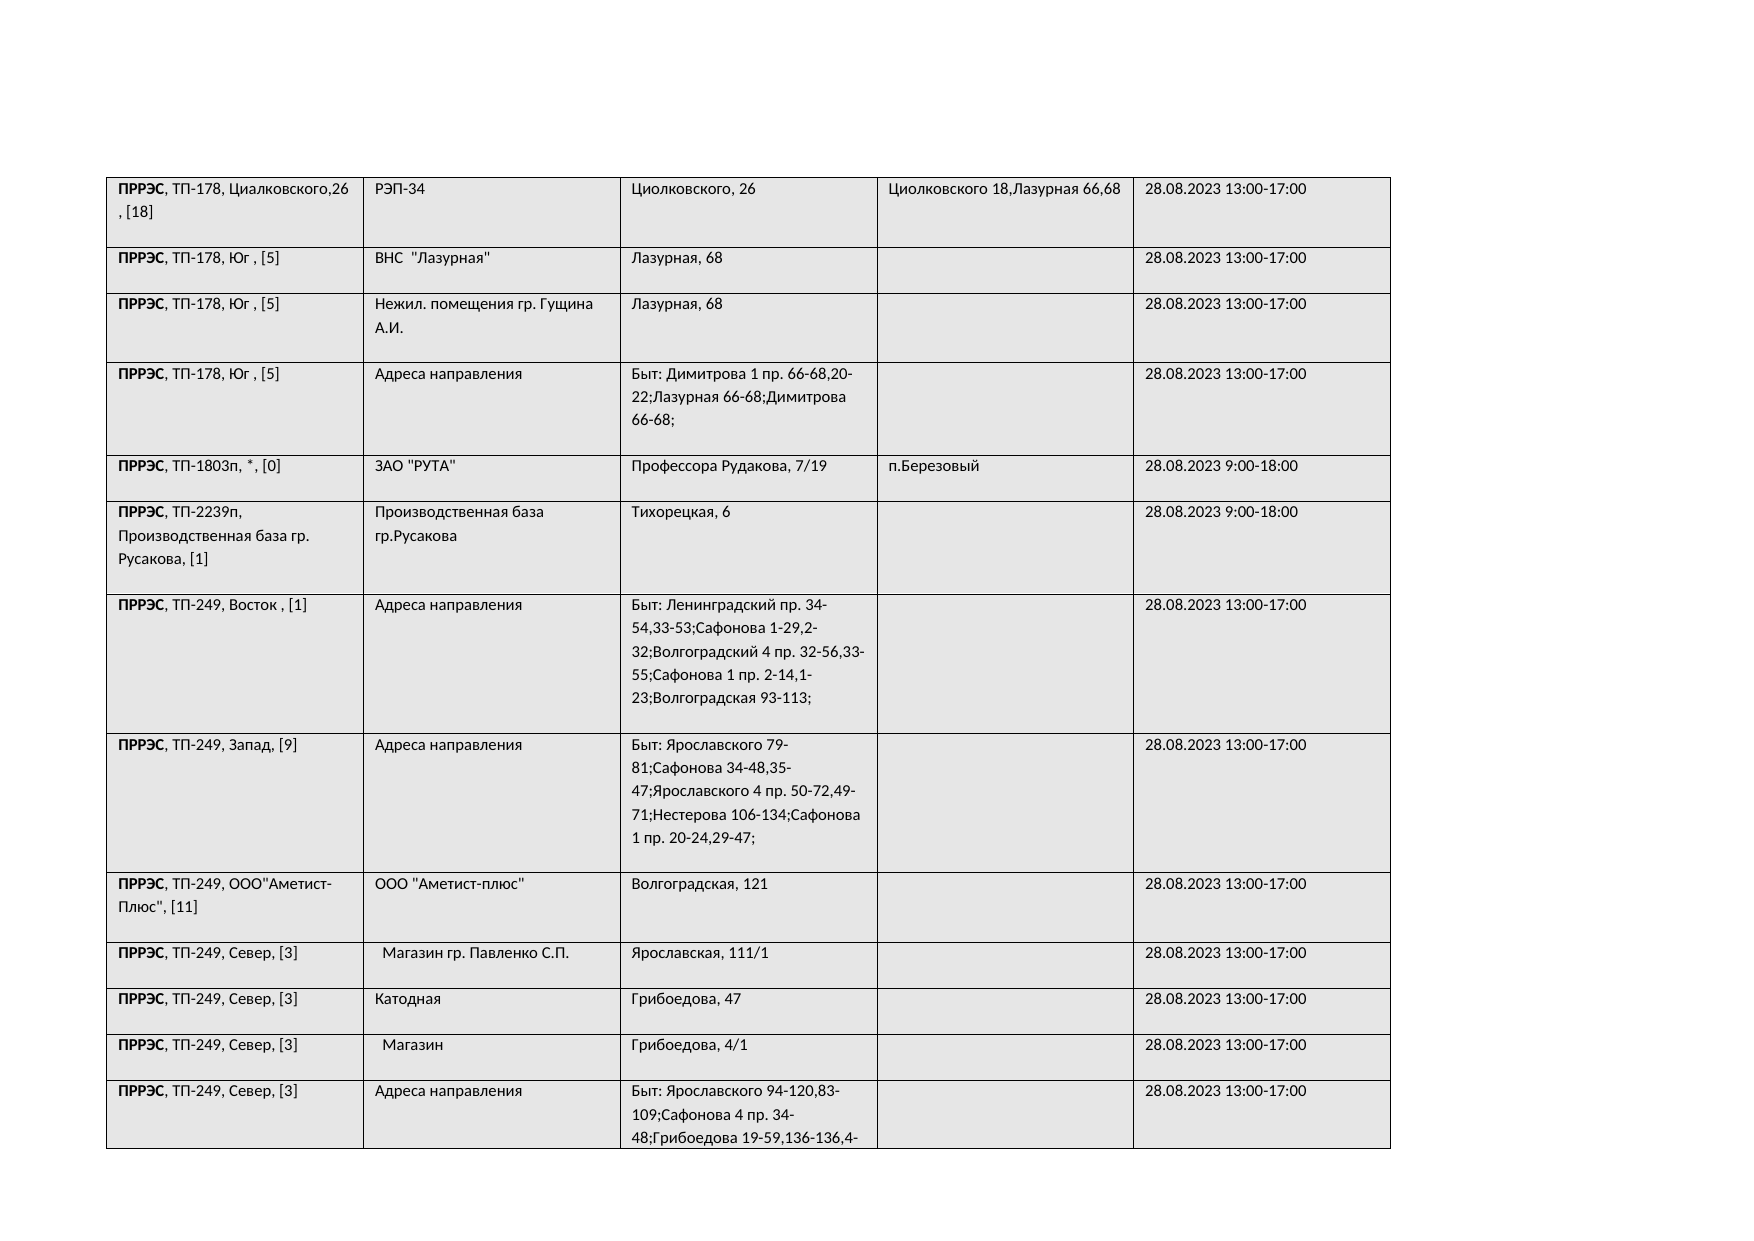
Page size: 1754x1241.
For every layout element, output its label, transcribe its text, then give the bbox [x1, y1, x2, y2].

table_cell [107, 1081, 363, 1148]
table_cell [878, 294, 1133, 362]
table_cell ПРРЭС, ТП-249, Север, [3] [107, 943, 363, 988]
table_cell Быт: Димитрова 1 пр. 66-68,20-22;Лазурная 66-68;Димитрова 66-68; [621, 363, 877, 455]
table_cell Волгоградская, 121 [621, 873, 877, 942]
table_cell ООО "Аметист-плюс" [364, 873, 620, 942]
table_cell Адреса направления [364, 1081, 620, 1148]
table_cell [878, 873, 1133, 942]
table_cell 28.08.2023 13:00-17:00 [1134, 989, 1390, 1034]
table_cell Лазурная, 68 [621, 294, 877, 362]
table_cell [1134, 178, 1390, 247]
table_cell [621, 1081, 877, 1148]
table_cell [878, 1035, 1133, 1080]
table_cell Профессора Рудакова, 7/19 [621, 456, 877, 501]
table_cell Адреса направления [364, 363, 620, 455]
table_cell Лазурная, 68 [621, 248, 877, 293]
table_cell ЗАО "РУТА" [364, 456, 620, 501]
table_cell Катодная [364, 989, 620, 1034]
table_cell 28.08.2023 9:00-18:00 [1134, 456, 1390, 501]
table_cell ПРРЭС, ТП-249, Север, [3] [107, 989, 363, 1034]
table_cell [878, 989, 1133, 1034]
table_cell 28.08.2023 13:00-17:00 [1134, 873, 1390, 942]
table_cell Нежил. помещения гр. Гущина А.И. [364, 294, 620, 362]
table_cell Быт: Ярославского 79-81;Сафонова 34-48,35-47;Ярославского 4 пр. 50-72,49-71;Нестерова 106-134;Сафонова 1 пр. 20-24,29-47; [621, 734, 877, 872]
table_cell ВНС "Лазурная" [364, 248, 620, 293]
table_cell 28.08.2023 13:00-17:00 [1134, 595, 1390, 733]
table_cell Циолковского, 26 [621, 178, 877, 247]
table_cell ПРРЭС, ТП-1803п, *, [0] [107, 456, 363, 501]
table_cell ПРРЭС, ТП-249, Запад, [9] [107, 734, 363, 872]
table_cell 28.08.2023 13:00-17:00 [1134, 363, 1390, 455]
table_cell ПРРЭС, ТП-178, Юг , [5] [107, 363, 363, 455]
table_cell Циолковского 18,Лазурная 66,68 [878, 178, 1133, 247]
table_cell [1134, 1081, 1390, 1148]
table_cell [878, 502, 1133, 593]
table_cell Магазин гр. Павленко С.П. [364, 943, 620, 988]
table_cell Ярославская, 111/1 [621, 943, 877, 988]
table_cell Производственная база гр.Русакова [364, 502, 620, 593]
table_cell Тихорецкая, 6 [621, 502, 877, 593]
table_cell [878, 363, 1133, 455]
table_cell Быт: Ленинградский пр. 34-54,33-53;Сафонова 1-29,2-32;Волгоградский 4 пр. 32-56,33-55;Сафонова 1 пр. 2-14,1-23;Волгоградская 93-113; [621, 595, 877, 733]
table_cell 28.08.2023 13:00-17:00 [1134, 734, 1390, 872]
table_cell 28.08.2023 13:00-17:00 [1134, 943, 1390, 988]
table_cell Адреса направления [364, 595, 620, 733]
table_cell Грибоедова, 4/1 [621, 1035, 877, 1080]
table_cell ПРРЭС, ТП-2239п, Производственная база гр. Русакова, [1] [107, 502, 363, 593]
table_cell ПРРЭС, ТП-178, Юг , [5] [107, 294, 363, 362]
table_cell ПРРЭС, ТП-178, Циалковского,26 , [18] [107, 178, 363, 247]
table_cell ПРРЭС, ТП-249, Восток , [1] [107, 595, 363, 733]
table_cell 28.08.2023 13:00-17:00 [1134, 1035, 1390, 1080]
table_cell 28.08.2023 9:00-18:00 [1134, 502, 1390, 593]
table_cell РЭП-34 [364, 178, 620, 247]
table_cell п.Березовый [878, 456, 1133, 501]
table_cell 28.08.2023 13:00-17:00 [1134, 294, 1390, 362]
table_cell [878, 1081, 1133, 1148]
table_cell [878, 248, 1133, 293]
table_cell ПРРЭС, ТП-178, Юг , [5] [107, 248, 363, 293]
table_cell ПРРЭС, ТП-249, Север, [3] [107, 1035, 363, 1080]
table_cell Грибоедова, 47 [621, 989, 877, 1034]
table_cell ПРРЭС, ТП-249, ООО"Аметист-Плюс", [11] [107, 873, 363, 942]
table_cell 28.08.2023 13:00-17:00 [1134, 248, 1390, 293]
table_cell [878, 734, 1133, 872]
table_cell Магазин [364, 1035, 620, 1080]
table_cell [878, 595, 1133, 733]
table_cell Адреса направления [364, 734, 620, 872]
table_cell [878, 943, 1133, 988]
